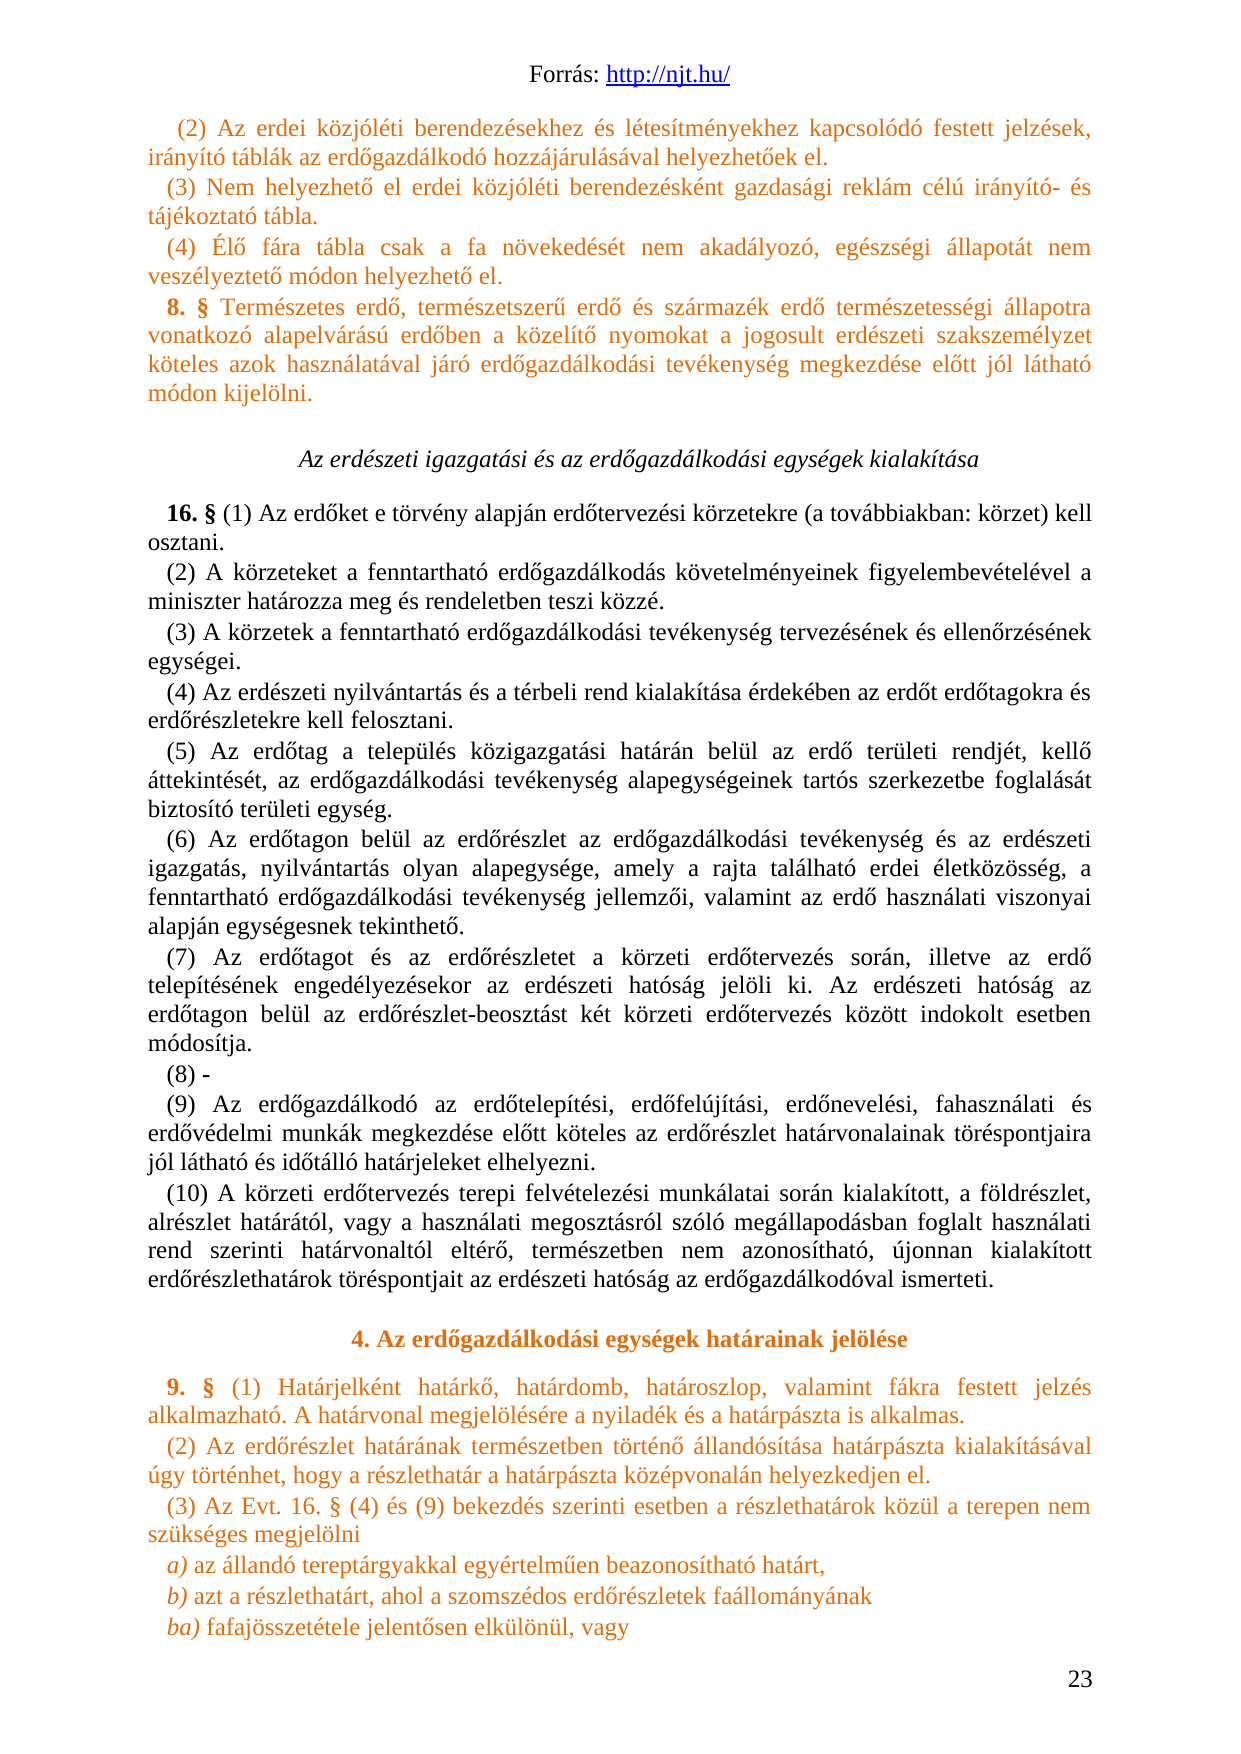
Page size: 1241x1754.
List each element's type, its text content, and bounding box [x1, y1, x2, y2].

text 8. § Természetes erdő, természetszerű erdő és származék erdő természetességi állapotra vonatkozó alapelvárású erdőben a közelítő nyomokat a jogosult erdészeti szakszemélyzet köteles azok használatával járó erdőgazdálkodási tevékenység megkezdése előtt jól látható módon kijelölni. [148, 292, 1092, 407]
subtitle 4. Az erdőgazdálkodási egységek határainak jelölése [148, 1324, 1092, 1353]
text (2) Az erdei közjóléti berendezésekhez és létesítményekhez kapcsolódó festett jelzések, irányító táblák az erdőgazdálkodó hozzájárulásával helyezhetőek el. [148, 113, 1092, 170]
text (3) A körzetek a fenntartható erdőgazdálkodási tevékenység tervezésének és ellenőrzésének egységei. [148, 617, 1092, 674]
text (9) Az erdőgazdálkodó az erdőtelepítési, erdőfelújítási, erdőnevelési, fahasználati és erdővédelmi munkák megkezdése előtt köteles az erdőrészlet határvonalainak töréspontjaira jól látható és időtálló határjeleket elhelyezni. [148, 1089, 1092, 1176]
text 16. § (1) Az erdőket e törvény alapján erdőtervezési körzetekre (a továbbiakban: körzet) kell osztani. [148, 498, 1092, 555]
text (3) Nem helyezhető el erdei közjóléti berendezésként gazdasági reklám célú irányító- és tájékoztató tábla. [148, 172, 1092, 230]
text (4) Az erdészeti nyilvántartás és a térbeli rend kialakítása érdekében az erdőt erdőtagokra és erdőrészletekre kell felosztani. [148, 677, 1092, 734]
text b) azt a részlethatárt, ahol a szomszédos erdőrészletek faállományának [148, 1581, 1092, 1610]
text (2) Az erdőrészlet határának természetben történő állandósítása határpászta kialakításával úgy történhet, hogy a részlethatár a határpászta középvonalán helyezkedjen el. [148, 1431, 1092, 1489]
text (7) Az erdőtagot és az erdőrészletet a körzeti erdőtervezés során, illetve az erdő telepítésének engedélyezésekor az erdészeti hatóság jelöli ki. Az erdészeti hatóság az erdőtagon belül az erdőrészlet-beosztást két körzeti erdőtervezés között indokolt esetben módosítja. [148, 942, 1092, 1057]
text 9. § (1) Határjelként határkő, határdomb, határoszlop, valamint fákra festett jelzés alkalmazható. A határvonal megjelölésére a nyiladék és a határpászta is alkalmas. [148, 1372, 1092, 1429]
text (3) Az Evt. 16. § (4) és (9) bekezdés szerinti esetben a részlethatárok közül a terepen nem szükséges megjelölni [148, 1491, 1092, 1548]
text a) az állandó tereptárgyakkal egyértelműen beazonosítható határt, [148, 1550, 1092, 1579]
subtitle Az erdészeti igazgatási és az erdőgazdálkodási egységek kialakítása [167, 444, 1092, 473]
text (10) A körzeti erdőtervezés terepi felvételezési munkálatai során kialakított, a földrészlet, alrészlet határától, vagy a használati megosztásról szóló megállapodásban foglalt használati rend szerinti határvonaltól eltérő, természetben nem azonosítható, újonnan kialakított erdőrészlethatárok töréspontjait az erdészeti hatóság az erdőgazdálkodóval ismerteti. [148, 1178, 1092, 1293]
text ba) fafajösszetétele jelentősen elkülönül, vagy [148, 1612, 1092, 1641]
text (6) Az erdőtagon belül az erdőrészlet az erdőgazdálkodási tevékenység és az erdészeti igazgatás, nyilvántartás olyan alapegysége, amely a rajta található erdei életközösség, a fenntartható erdőgazdálkodási tevékenység jellemzői, valamint az erdő használati viszonyai alapján egységesnek tekinthető. [148, 824, 1092, 939]
text (4) Élő fára tábla csak a fa növekedését nem akadályozó, egészségi állapotát nem veszélyeztető módon helyezhető el. [148, 232, 1092, 289]
text (5) Az erdőtag a település közigazgatási határán belül az erdő területi rendjét, kellő áttekintését, az erdőgazdálkodási tevékenység alapegységeinek tartós szerkezetbe foglalását biztosító területi egység. [148, 736, 1092, 822]
text (8) - [148, 1059, 1092, 1087]
text (2) A körzeteket a fenntartható erdőgazdálkodás követelményeinek figyelembevételével a miniszter határozza meg és rendeletben teszi közzé. [148, 557, 1092, 615]
